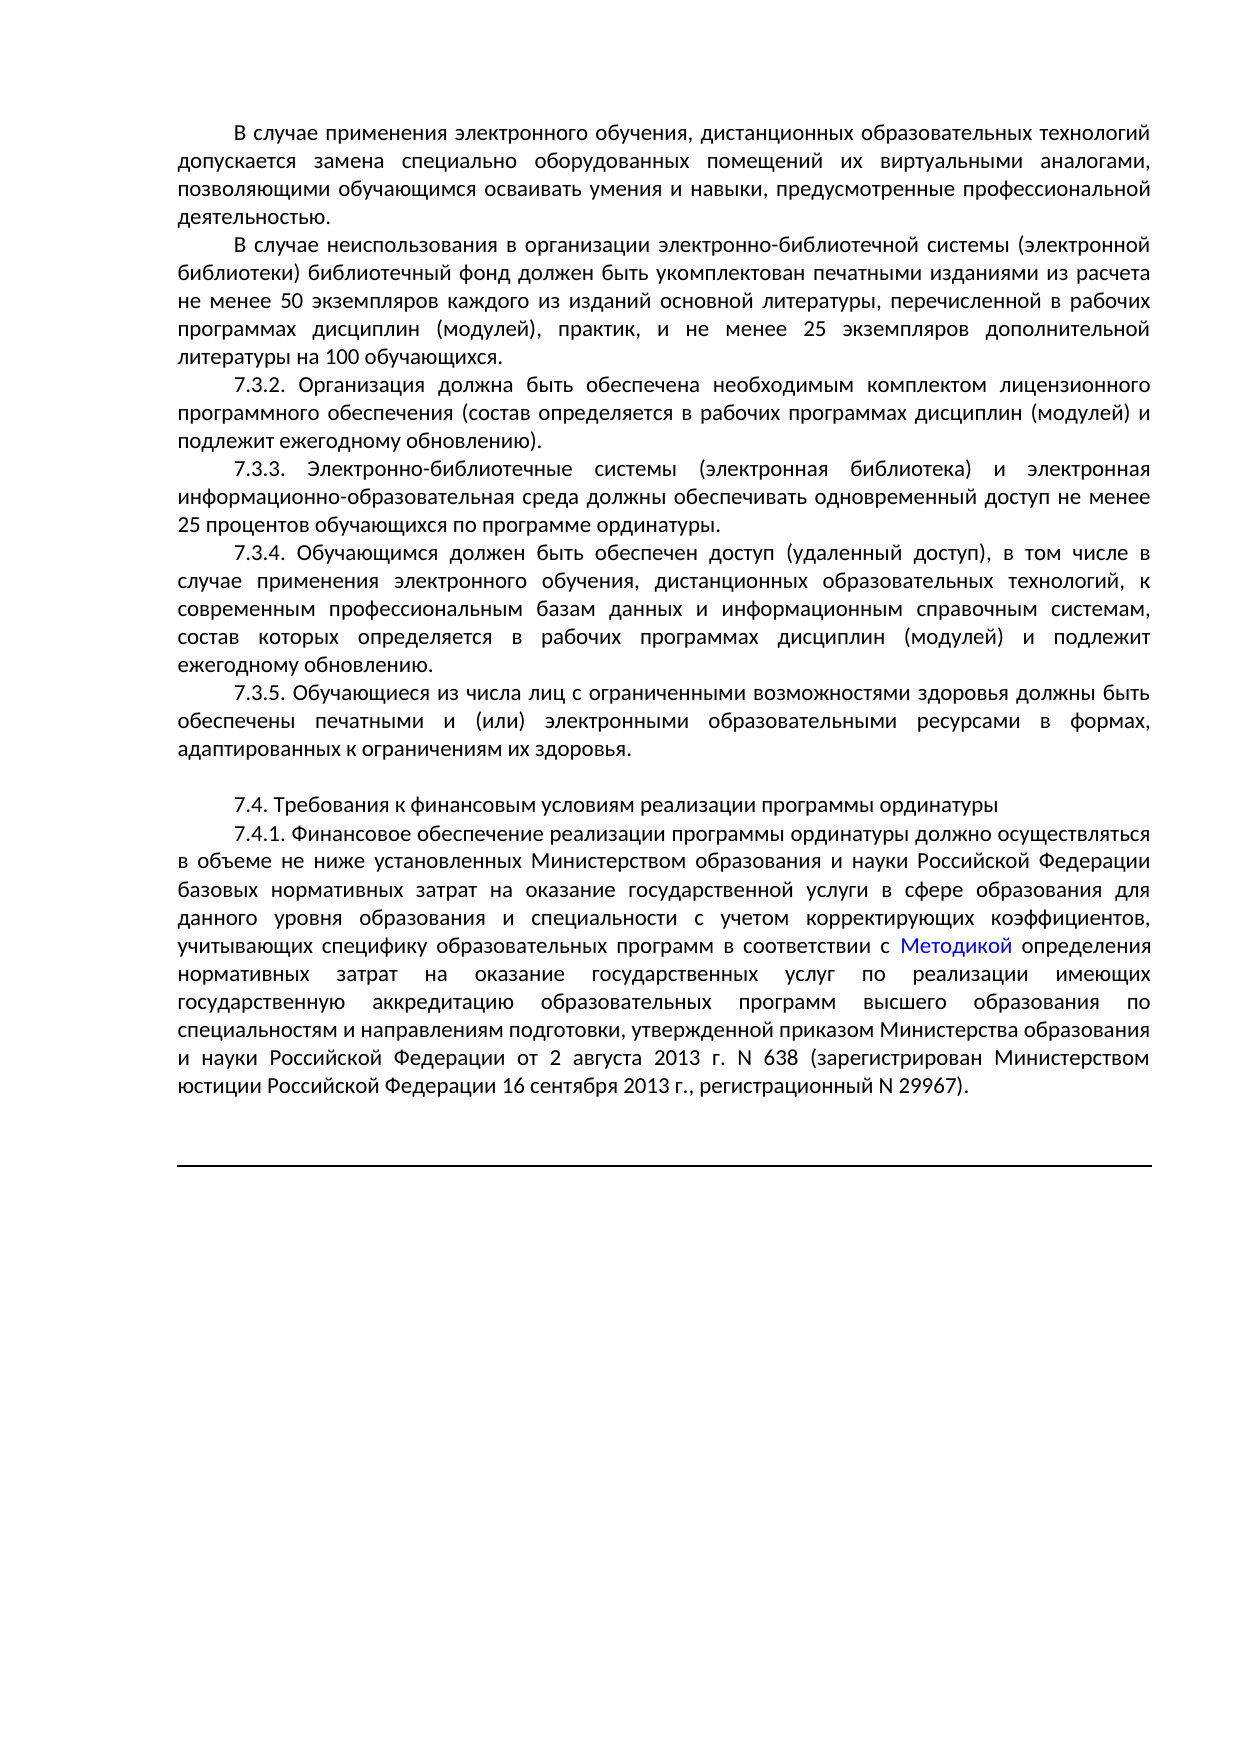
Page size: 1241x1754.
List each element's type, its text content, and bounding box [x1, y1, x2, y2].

text В случае применения электронного обучения, дистанционных образовательных технологий допускается замена специально оборудованных помещений их виртуальными аналогами, позволяющими обучающимся осваивать умения и навыки, предусмотренные профессиональной деятельностью. [177, 118, 1152, 230]
text 7.4. Требования к финансовым условиям реализации программы ординатуры [177, 791, 1152, 819]
text 7.3.2. Организация должна быть обеспечена необходимым комплектом лицензионного программного обеспечения (состав определяется в рабочих программах дисциплин (модулей) и подлежит ежегодному обновлению). [177, 370, 1152, 454]
text 7.4.1. Финансовое обеспечение реализации программы ординатуры должно осуществляться в объеме не ниже установленных Министерством образования и науки Российской Федерации базовых нормативных затрат на оказание государственной услуги в сфере образования для данного уровня образования и специальности с учетом корректирующих коэффициентов, учитывающих специфику образовательных программ в соответствии с Методикой определения нормативных затрат на оказание государственных услуг по реализации имеющих государственную аккредитацию образовательных программ высшего образования по специальностям и направлениям подготовки, утвержденной приказом Министерства образования и науки Российской Федерации от 2 августа 2013 г. N 638 (зарегистрирован Министерством юстиции Российской Федерации 16 сентября 2013 г., регистрационный N 29967). [177, 819, 1152, 1099]
text 7.3.5. Обучающиеся из числа лиц с ограниченными возможностями здоровья должны быть обеспечены печатными и (или) электронными образовательными ресурсами в формах, адаптированных к ограничениям их здоровья. [177, 678, 1152, 763]
text В случае неиспользования в организации электронно-библиотечной системы (электронной библиотеки) библиотечный фонд должен быть укомплектован печатными изданиями из расчета не менее 50 экземпляров каждого из изданий основной литературы, перечисленной в рабочих программах дисциплин (модулей), практик, и не менее 25 экземпляров дополнительной литературы на 100 обучающихся. [177, 230, 1152, 370]
text 7.3.3. Электронно-библиотечные системы (электронная библиотека) и электронная информационно-образовательная среда должны обеспечивать одновременный доступ не менее 25 процентов обучающихся по программе ординатуры. [177, 454, 1152, 538]
text 7.3.4. Обучающимся должен быть обеспечен доступ (удаленный доступ), в том числе в случае применения электронного обучения, дистанционных образовательных технологий, к современным профессиональным базам данных и информационным справочным системам, состав которых определяется в рабочих программах дисциплин (модулей) и подлежит ежегодному обновлению. [177, 538, 1152, 678]
